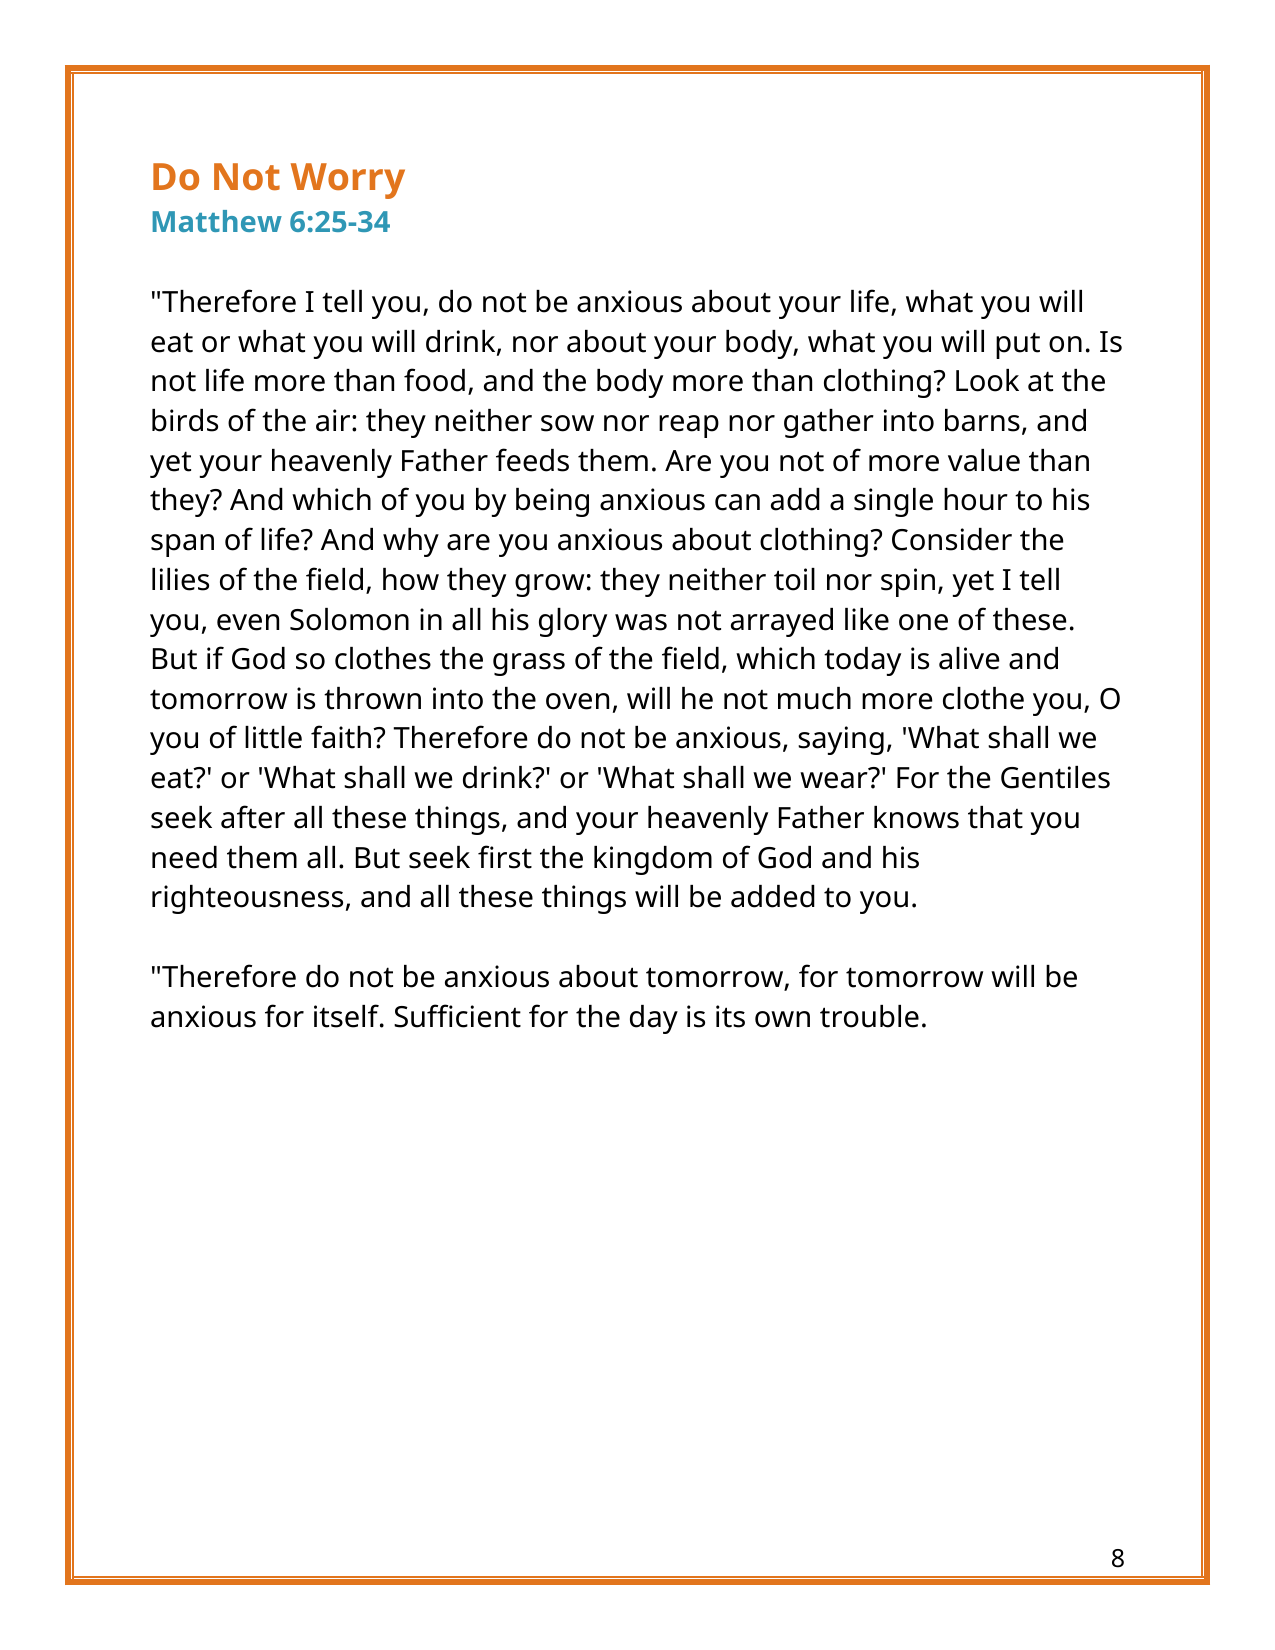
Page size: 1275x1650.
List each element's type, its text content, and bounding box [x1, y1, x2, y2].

text "Therefore do not be anxious about tomorrow, for tomorrow will be anxious for itself. Sufficient for the day is its own trouble. [150, 956, 1125, 1036]
text "Therefore I tell you, do not be anxious about your life, what you will eat or what you will drink, nor about your body, what you will put on. Is not life more than food, and the body more than clothing? Look at the birds of the air: they neither sow nor reap nor gather into barns, and yet your heavenly Father feeds them. Are you not of more value than they? And which of you by being anxious can add a single hour to his span of life? And why are you anxious about clothing? Consider the lilies of the field, how they grow: they neither toil nor spin, yet I tell you, even Solomon in all his glory was not arrayed like one of these. But if God so clothes the grass of the field, which today is alive and tomorrow is thrown into the oven, will he not much more clothe you, O you of little faith? Therefore do not be anxious, saying, 'What shall we eat?' or 'What shall we drink?' or 'What shall we wear?' For the Gentiles seek after all these things, and your heavenly Father knows that you need them all. But seek first the kingdom of God and his righteousness, and all these things will be added to you. [150, 281, 1125, 916]
text Matthew 6:25-34 [150, 201, 1125, 241]
text Do Not Worry [150, 150, 1125, 201]
